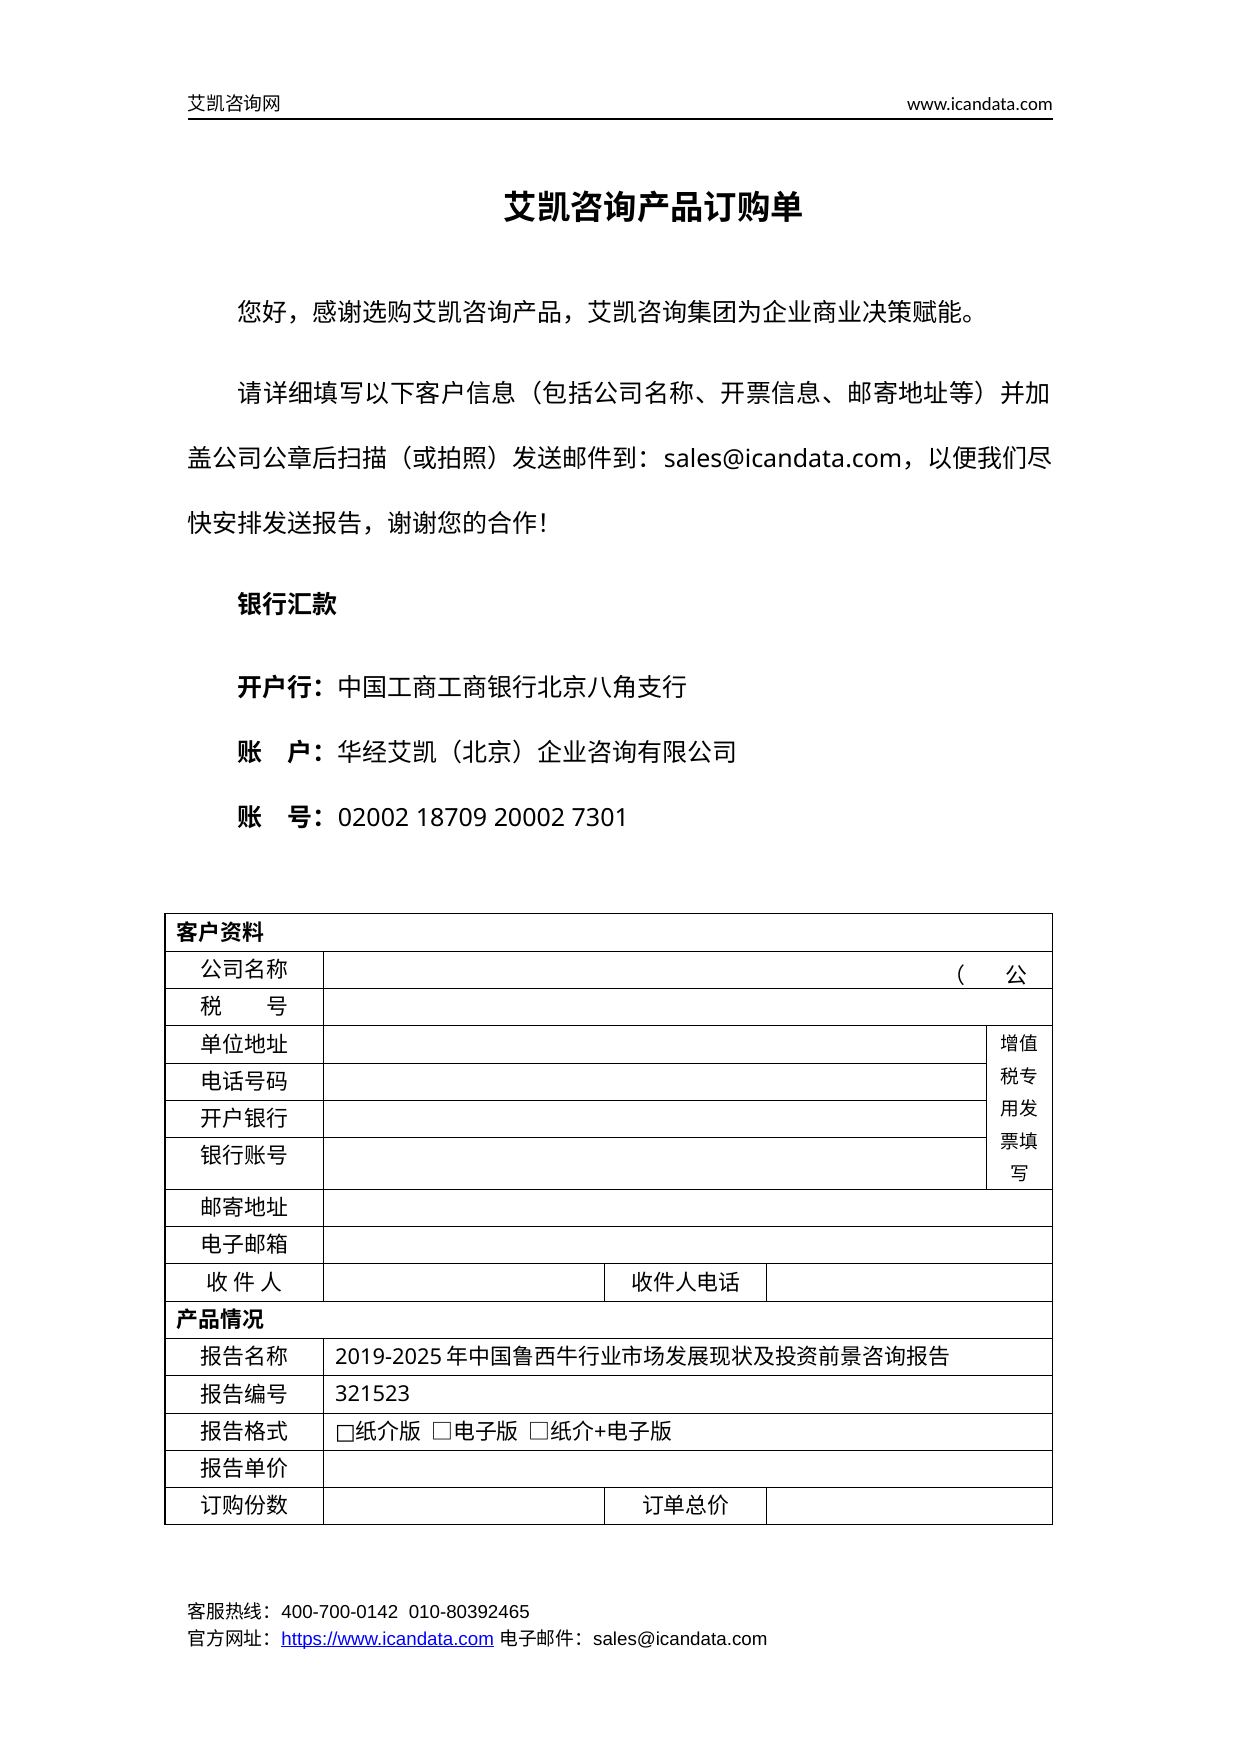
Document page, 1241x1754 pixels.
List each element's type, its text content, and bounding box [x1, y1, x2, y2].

table_cell 增值税专用发票填写 [987, 1026, 1052, 1189]
table_cell [767, 1264, 1052, 1301]
table_cell 产品情况 [166, 1302, 1052, 1338]
table_cell 报告格式 [166, 1414, 323, 1450]
table_cell □纸介版 □电子版 □纸介+电子版 [324, 1414, 1052, 1450]
table_cell 2019-2025年中国鲁西牛行业市场发展现状及投资前景咨询报告 [324, 1339, 1052, 1375]
table_header 客户资料 [166, 914, 1052, 951]
table_cell [324, 1227, 1052, 1263]
table_cell 收件人电话 [605, 1264, 766, 1301]
table_cell 单位地址 [166, 1026, 323, 1062]
table_cell 报告单价 [166, 1451, 323, 1487]
text 您好，感谢选购艾凯咨询产品，艾凯咨询集团为企业商业决策赋能。 [187, 278, 1053, 343]
table_cell 税 号 [166, 989, 323, 1025]
table_cell [767, 1488, 1052, 1524]
table_cell [324, 1026, 986, 1062]
table_cell [324, 989, 1052, 1025]
text 艾凯咨询产品订购单 [187, 172, 1053, 237]
table_cell [324, 1064, 986, 1100]
table_cell 邮寄地址 [166, 1190, 323, 1226]
text 账 号：02002 18709 20002 7301 [187, 783, 1053, 848]
table_cell [324, 1190, 1052, 1226]
text 账 户：华经艾凯（北京）企业咨询有限公司 [187, 718, 1053, 783]
table_cell 订单总价 [605, 1488, 766, 1524]
table_cell 报告名称 [166, 1339, 323, 1375]
text 开户行：中国工商工商银行北京八角支行 [187, 653, 1053, 718]
table_cell [324, 1101, 986, 1137]
text 银行汇款 [187, 570, 1053, 635]
text 请详细填写以下客户信息（包括公司名称、开票信息、邮寄地址等）并加盖公司公章后扫描（或拍照）发送邮件到：sales@icandata.com，以便我们尽快安排发送报告，谢谢您的合作！ [187, 359, 1053, 554]
table_cell 报告编号 [166, 1376, 323, 1412]
table_cell 银行账号 [166, 1138, 323, 1189]
table_cell [324, 1138, 986, 1189]
table_cell 收 件 人 [166, 1264, 323, 1301]
table_cell 公司名称 [166, 952, 323, 988]
table_cell 订购份数 [166, 1488, 323, 1524]
table_cell 321523 [324, 1376, 1052, 1412]
table_cell [324, 1451, 1052, 1487]
table_cell [324, 952, 1052, 988]
table_cell [324, 1264, 604, 1301]
table_cell 电话号码 [166, 1064, 323, 1100]
table_cell 开户银行 [166, 1101, 323, 1137]
table_cell 电子邮箱 [166, 1227, 323, 1263]
table_cell [324, 1488, 604, 1524]
